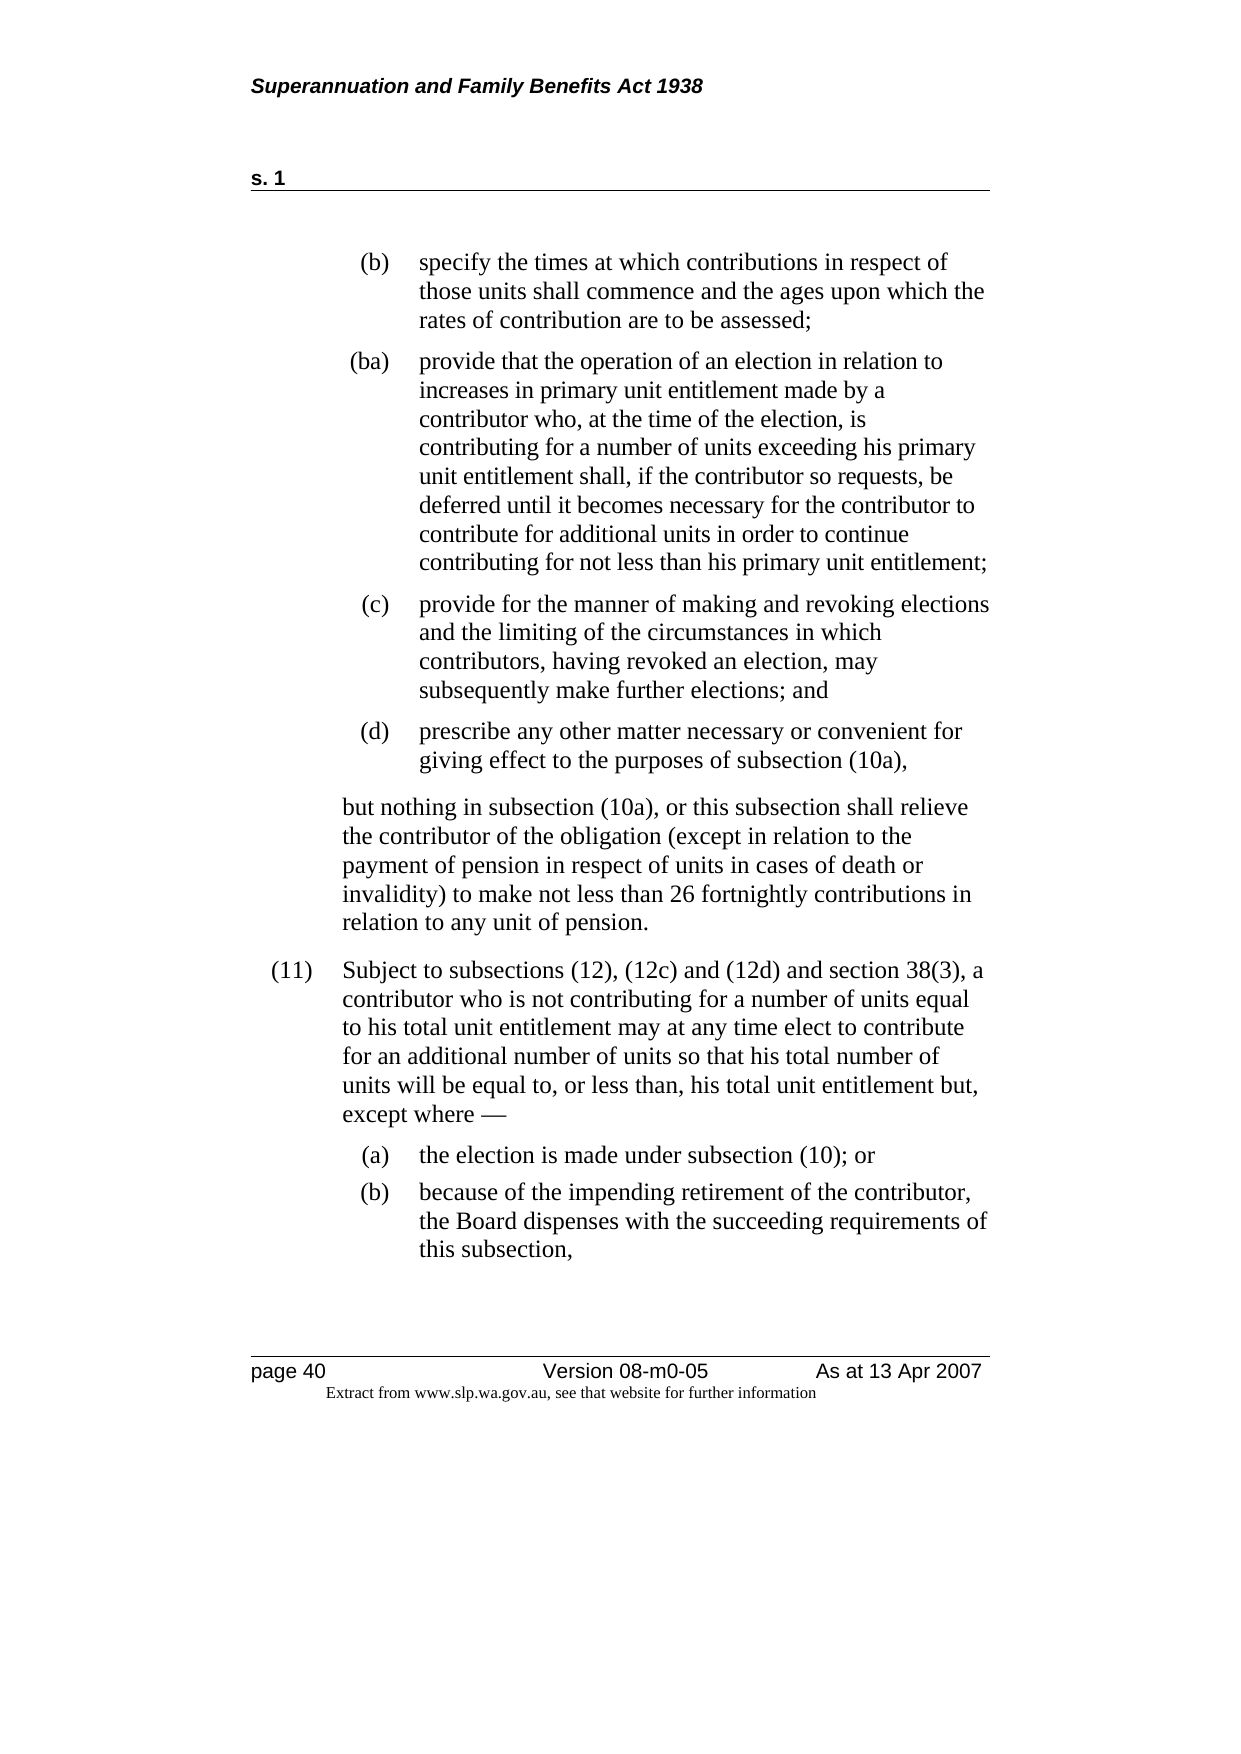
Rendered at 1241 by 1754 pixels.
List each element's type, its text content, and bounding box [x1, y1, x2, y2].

text (ba) provide that the operation of an election in relation to increases in primary unit entitlement made by a contributor who, at the time of the election, is contributing for a number of units exceeding his primary unit entitlement shall, if the contributor so requests, be deferred until it becomes necessary for the contributor to contribute for additional units in order to continue contributing for not less than his primary unit entitlement; [251, 346, 990, 576]
text (b) because of the impending retirement of the contributor, the Board dispenses with the succeeding requirements of this subsection, [251, 1177, 990, 1263]
text (11) Subject to subsections (12), (12c) and (12d) and section 38(3), a contributor who is not contributing for a number of units equal to his total unit entitlement may at any time elect to contribute for an additional number of units so that his total number of units will be equal to, or less than, his total unit entitlement but, except where — [251, 955, 990, 1127]
text (c) provide for the manner of making and revoking elections and the limiting of the circumstances in which contributors, having revoked an election, may subsequently make further elections; and [251, 589, 990, 704]
text (b) specify the times at which contributions in respect of those units shall commence and the ages upon which the rates of contribution are to be assessed; [251, 247, 990, 334]
text (d) prescribe any other matter necessary or convenient for giving effect to the purposes of subsection (10a), [251, 716, 990, 774]
text but nothing in subsection (10a), or this subsection shall relieve the contributor of the obligation (except in relation to the payment of pension in respect of units in cases of death or invalidity) to make not less than 26 fortnightly contributions in relation to any unit of pension. [251, 792, 990, 936]
text (a) the election is made under subsection (10); or [251, 1140, 990, 1169]
